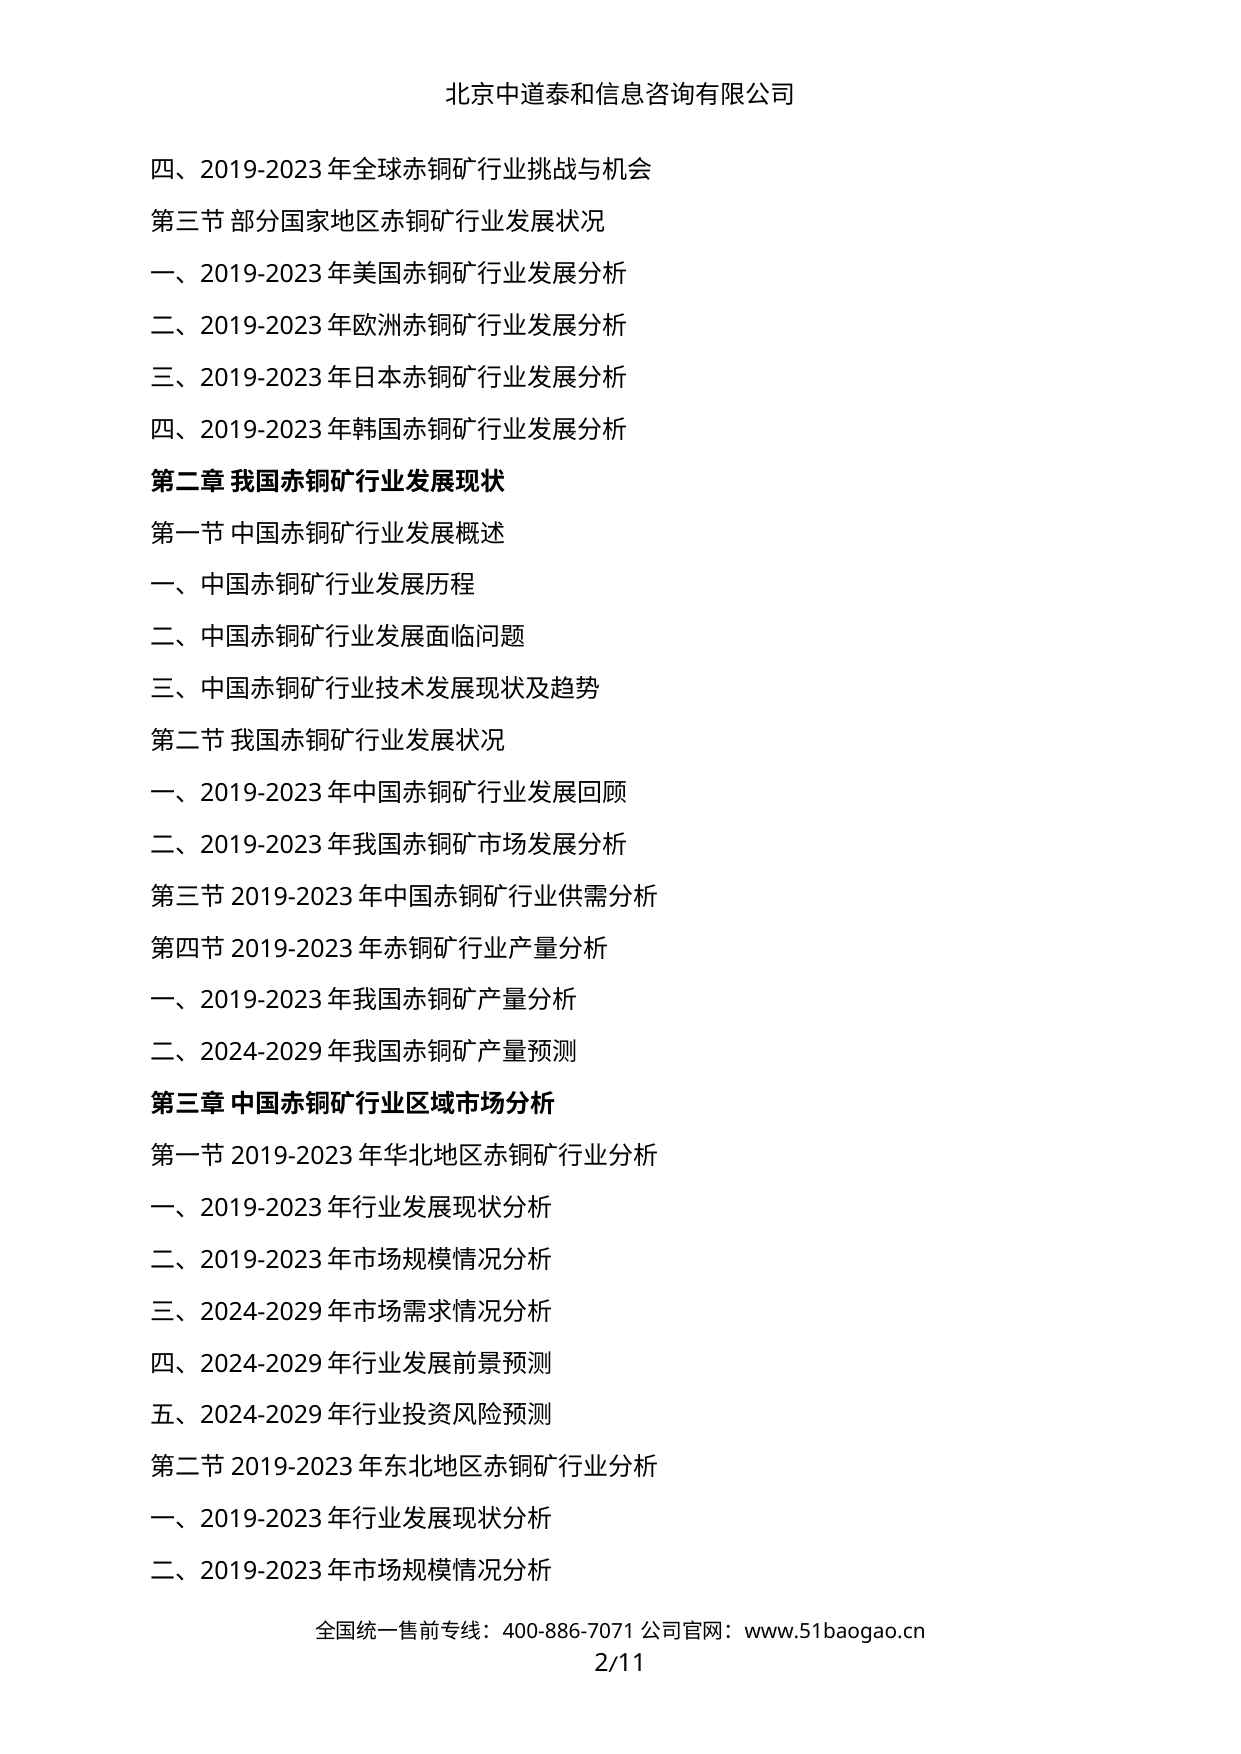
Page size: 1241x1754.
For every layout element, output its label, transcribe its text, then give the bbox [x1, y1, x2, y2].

text 第三章 中国赤铜矿行业区域市场分析 [150, 1084, 1090, 1120]
text 第三节 2019-2023年中国赤铜矿行业供需分析 [150, 876, 1090, 912]
text 五、2024-2029年行业投资风险预测 [150, 1395, 1090, 1431]
text 一、2019-2023年行业发展现状分析 [150, 1499, 1090, 1535]
text 二、2019-2023年我国赤铜矿市场发展分析 [150, 824, 1090, 861]
text 二、2024-2029年我国赤铜矿产量预测 [150, 1032, 1090, 1068]
text 第四节 2019-2023年赤铜矿行业产量分析 [150, 928, 1090, 964]
text 第二节 2019-2023年东北地区赤铜矿行业分析 [150, 1447, 1090, 1483]
text 一、2019-2023年行业发展现状分析 [150, 1187, 1090, 1224]
text 三、中国赤铜矿行业技术发展现状及趋势 [150, 669, 1090, 705]
text 三、2019-2023年日本赤铜矿行业发展分析 [150, 357, 1090, 394]
text 三、2024-2029年市场需求情况分析 [150, 1291, 1090, 1327]
text 二、中国赤铜矿行业发展面临问题 [150, 617, 1090, 653]
text 一、2019-2023年中国赤铜矿行业发展回顾 [150, 772, 1090, 809]
text 第一节 2019-2023年华北地区赤铜矿行业分析 [150, 1136, 1090, 1172]
text 一、2019-2023年美国赤铜矿行业发展分析 [150, 254, 1090, 290]
text 一、2019-2023年我国赤铜矿产量分析 [150, 980, 1090, 1016]
text 四、2024-2029年行业发展前景预测 [150, 1343, 1090, 1379]
text 第三节 部分国家地区赤铜矿行业发展状况 [150, 202, 1090, 238]
text 第二节 我国赤铜矿行业发展状况 [150, 721, 1090, 757]
text 第二章 我国赤铜矿行业发展现状 [150, 461, 1090, 497]
text 二、2019-2023年市场规模情况分析 [150, 1551, 1090, 1587]
text 第一节 中国赤铜矿行业发展概述 [150, 513, 1090, 549]
text 一、中国赤铜矿行业发展历程 [150, 565, 1090, 601]
text 二、2019-2023年市场规模情况分析 [150, 1239, 1090, 1276]
text 四、2019-2023年全球赤铜矿行业挑战与机会 [150, 150, 1090, 186]
text 四、2019-2023年韩国赤铜矿行业发展分析 [150, 409, 1090, 446]
text 二、2019-2023年欧洲赤铜矿行业发展分析 [150, 306, 1090, 342]
